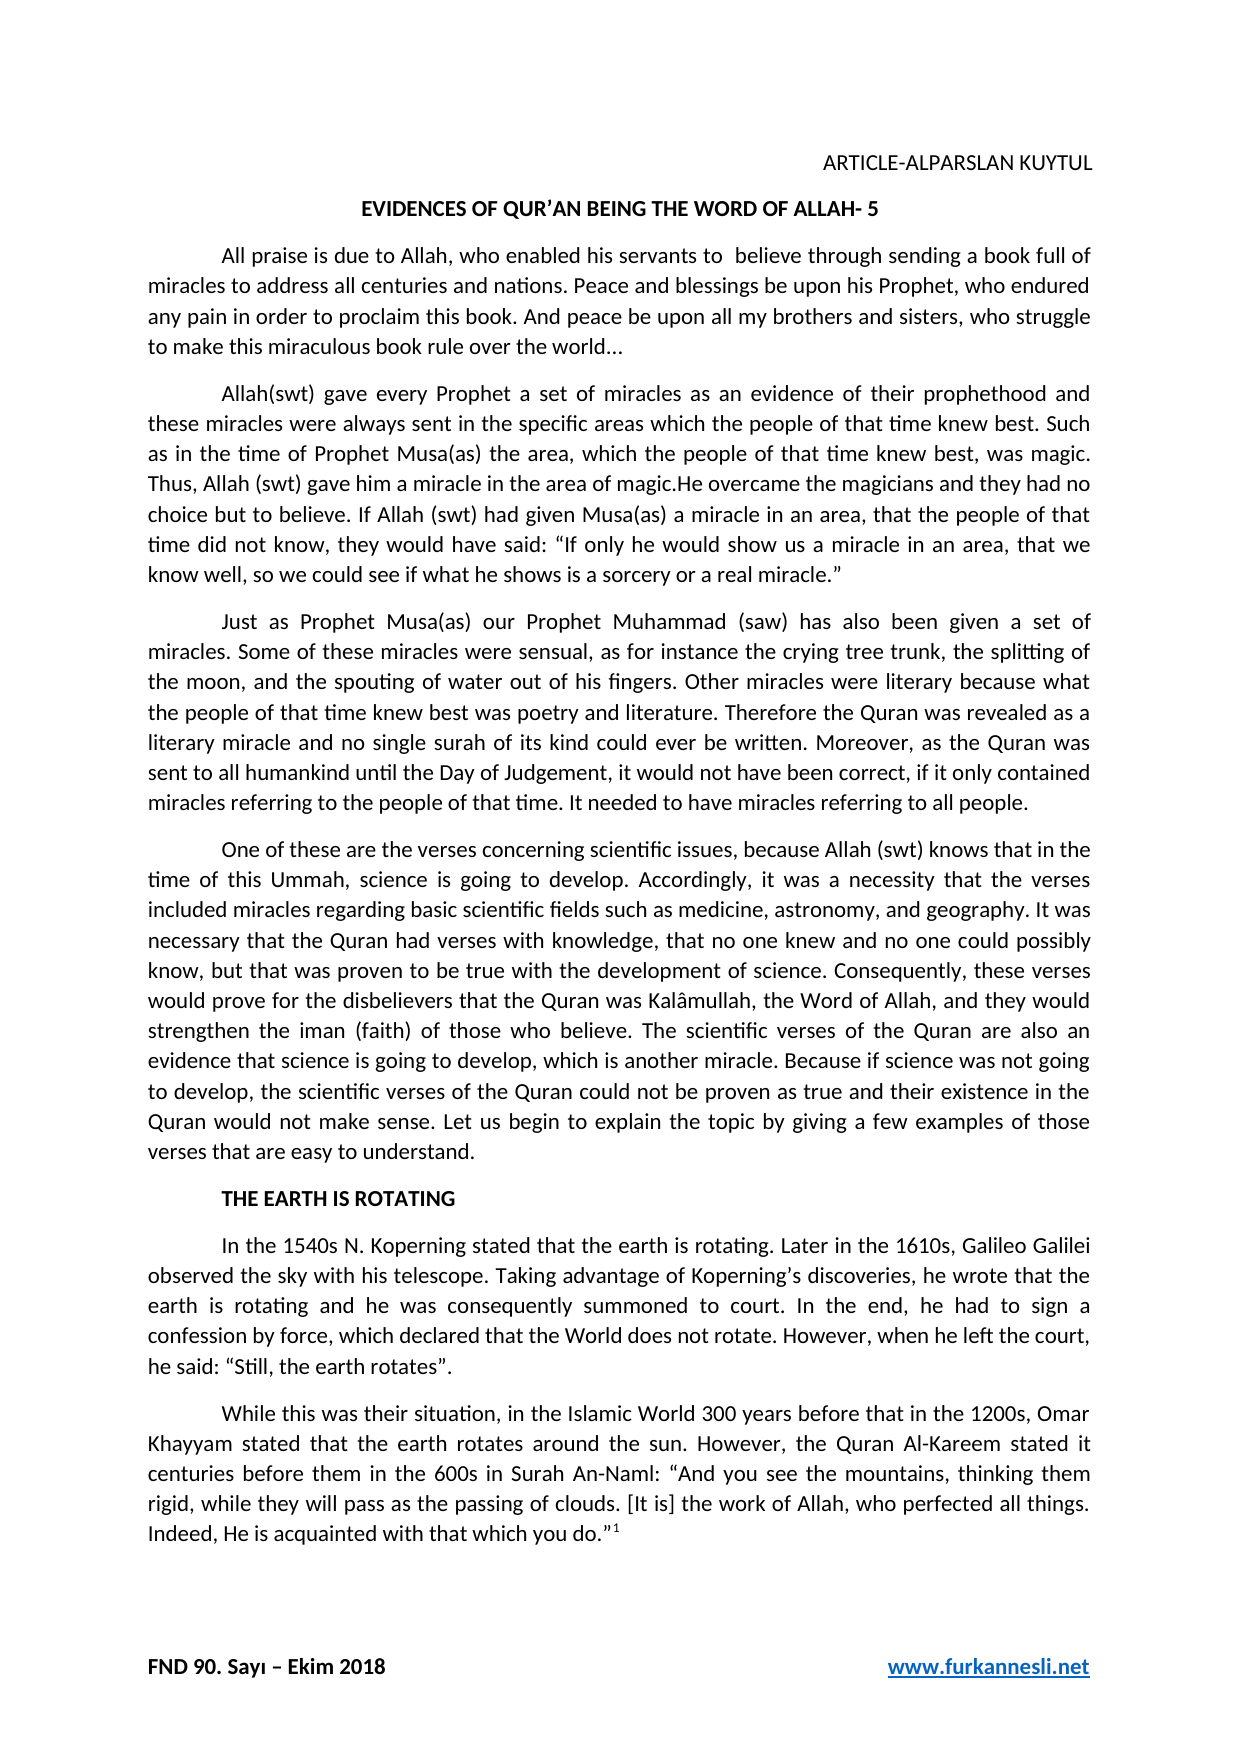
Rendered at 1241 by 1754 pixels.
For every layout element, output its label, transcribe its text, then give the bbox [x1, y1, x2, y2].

text One of these are the verses concerning scientific issues, because Allah (swt) knows that in the time of this Ummah, science is going to develop. Accordingly, it was a necessity that the verses included miracles regarding basic scientific fields such as medicine, astronomy, and geography. It was necessary that the Quran had verses with knowledge, that no one knew and no one could possibly know, but that was proven to be true with the development of science. Consequently, these verses would prove for the disbelievers that the Quran was Kalâmullah, the Word of Allah, and they would strengthen the iman (faith) of those who believe. The scientific verses of the Quran are also an evidence that science is going to develop, which is another miracle. Because if science was not going to develop, the scientific verses of the Quran could not be proven as true and their existence in the Quran would not make sense. Let us begin to explain the topic by giving a few examples of those verses that are easy to understand. [148, 835, 1093, 1165]
text THE EARTH IS ROTATING [148, 1184, 1093, 1212]
text Allah(swt) gave every Prophet a set of miracles as an evidence of their prophethood and these miracles were always sent in the specific areas which the people of that time knew best. Such as in the time of Prophet Musa(as) the area, which the people of that time knew best, was magic. Thus, Allah (swt) gave him a miracle in the area of magic.He overcame the magicians and they had no choice but to believe. If Allah (swt) had given Musa(as) a miracle in an area, that the people of that time did not know, they would have said: “If only he would show us a miracle in an area, that we know well, so we could see if what he shows is a sorcery or a real miracle.” [148, 379, 1093, 588]
text ARTICLE-ALPARSLAN KUYTUL [148, 148, 1093, 176]
text All praise is due to Allah, who enabled his servants to believe through sending a book full of miracles to address all centuries and nations. Peace and blessings be upon his Prophet, who endured any pain in order to proclaim this book. And peace be upon all my brothers and sisters, who struggle to make this miraculous book rule over the world... [148, 241, 1093, 360]
text In the 1540s N. Koperning stated that the earth is rotating. Later in the 1610s, Galileo Galilei observed the sky with his telescope. Taking advantage of Koperning’s discoveries, he wrote that the earth is rotating and he was consequently summoned to court. In the end, he had to sign a confession by force, which declared that the World does not rotate. However, when he left the court, he said: “Still, the earth rotates”. [148, 1231, 1093, 1380]
text Just as Prophet Musa(as) our Prophet Muhammad (saw) has also been given a set of miracles. Some of these miracles were sensual, as for instance the crying tree trunk, the splitting of the moon, and the spouting of water out of his fingers. Other miracles were literary because what the people of that time knew best was poetry and literature. Therefore the Quran was revealed as a literary miracle and no single surah of its kind could ever be written. Moreover, as the Quran was sent to all humankind until the Day of Judgement, it would not have been correct, if it only contained miracles referring to the people of that time. It needed to have miracles referring to all people. [148, 607, 1093, 816]
text While this was their situation, in the Islamic World 300 years before that in the 1200s, Omar Khayyam stated that the earth rotates around the sun. However, the Quran Al-Kareem stated it centuries before them in the 600s in Surah An-Naml: “And you see the mountains, thinking them rigid, while they will pass as the passing of clouds. [It is] the work of Allah, who perfected all things. Indeed, He is acquainted with that which you do.”1 [148, 1399, 1093, 1547]
text EVIDENCES OF QUR’AN BEING THE WORD OF ALLAH- 5 [148, 194, 1093, 222]
